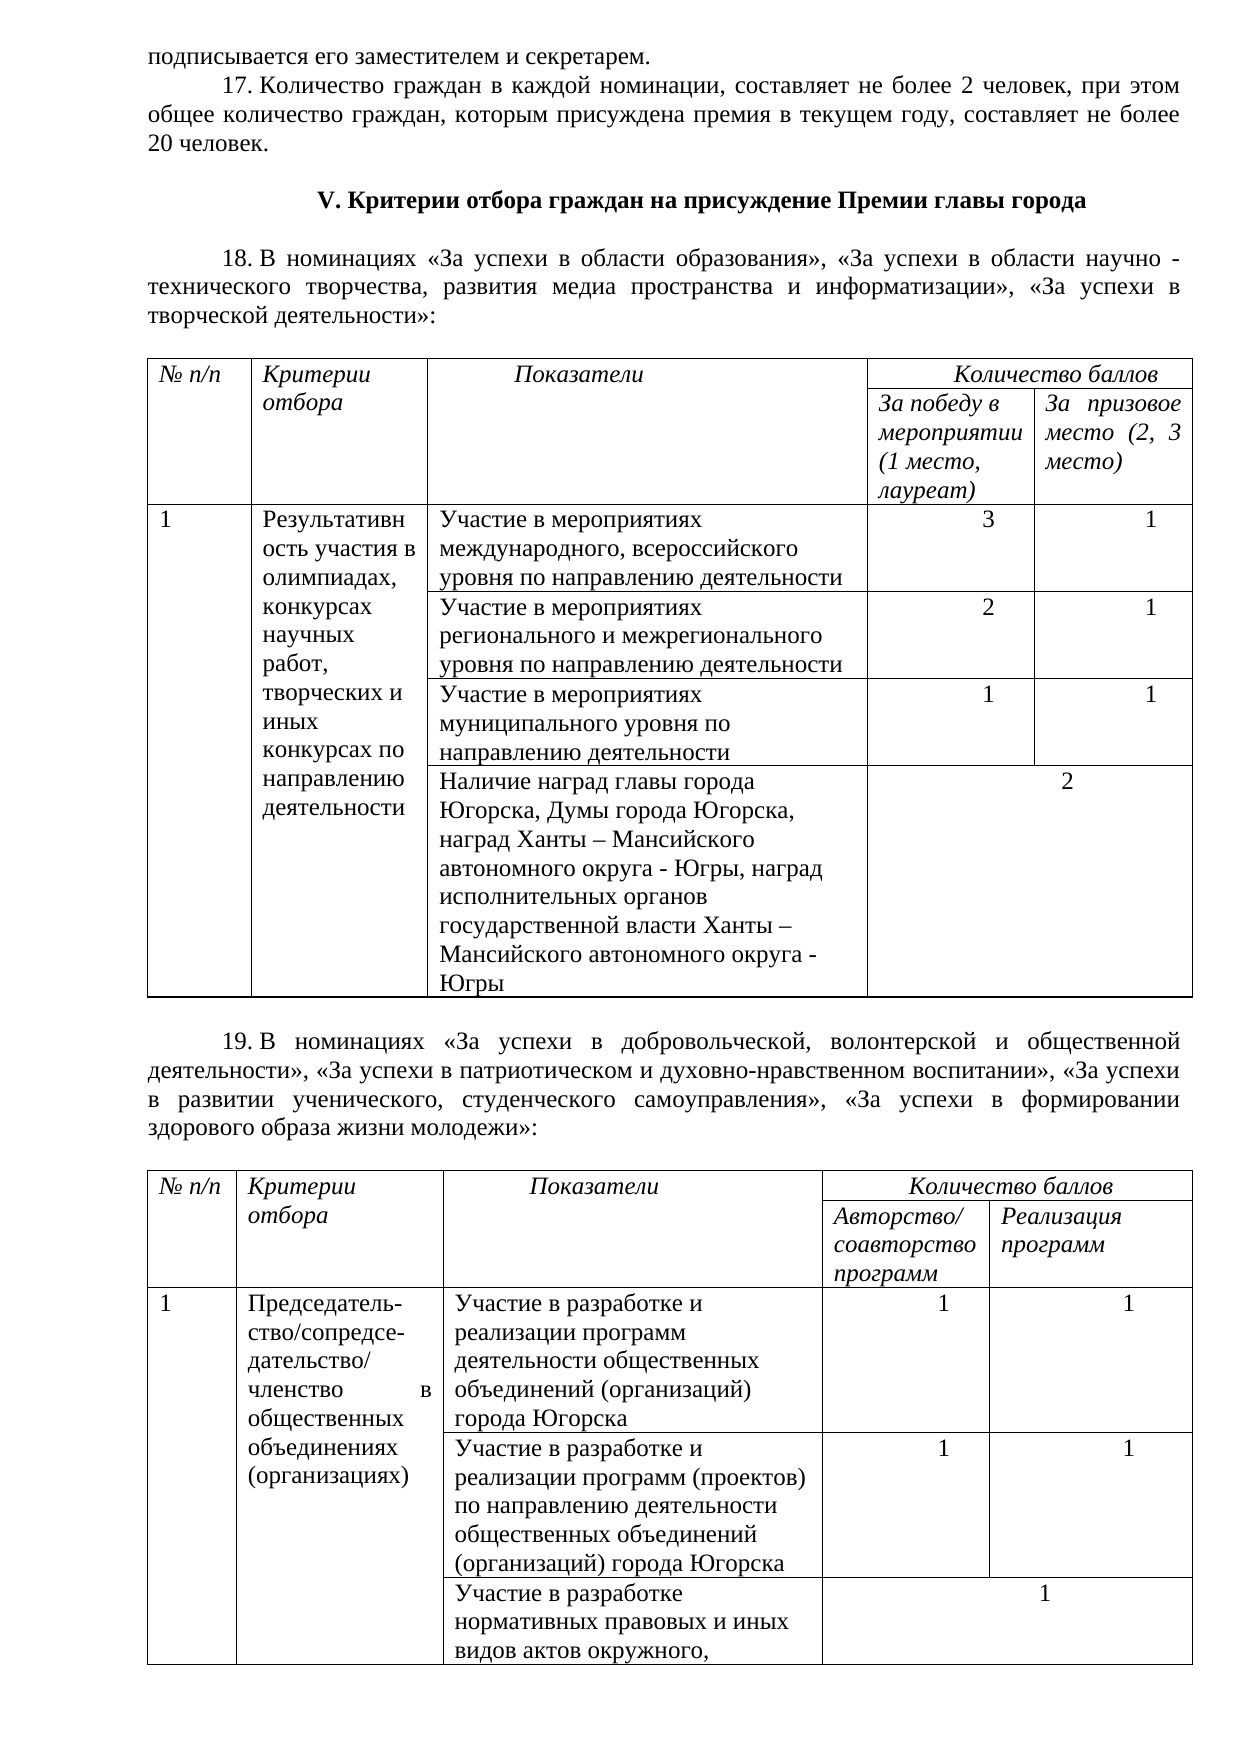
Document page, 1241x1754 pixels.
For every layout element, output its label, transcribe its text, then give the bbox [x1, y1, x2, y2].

table_cell 1 [990, 1433, 1192, 1577]
table_cell 1 [1035, 505, 1192, 591]
text V. Критерии отбора граждан на присуждение Премии главы города [148, 185, 1181, 214]
table_cell 1 [823, 1578, 1192, 1664]
table_cell Участие в разработке и реализации программ (проектов) по направлению деятельности общественных объединений (организаций) города Югорска [444, 1433, 822, 1577]
table_cell За победу в мероприятии (1 место, лауреат) [868, 389, 1034, 503]
table_cell Участие в мероприятиях международного, всероссийского уровня по направлению деятельности [428, 505, 867, 591]
table_header Критерии отбора [252, 359, 427, 503]
table_cell Реализация программ [990, 1201, 1192, 1287]
table_cell 1 [148, 505, 251, 996]
table_cell 1 [823, 1288, 989, 1432]
table_cell 2 [868, 592, 1034, 678]
table_header Показатели [428, 359, 867, 503]
table_cell 1 [990, 1288, 1192, 1432]
table_cell 1 [1035, 592, 1192, 678]
table_cell 1 [148, 1288, 236, 1664]
table_cell Наличие наград главы города Югорска, Думы города Югорска, наград Ханты – Мансийского автономного округа - Югры, наград исполнительных органов государственной власти Ханты – Мансийского автономного округа - Югры [428, 766, 867, 996]
table_cell Результативность участия в олимпиадах, конкурсах научных работ, творческих и иных конкурсах по направлению деятельности [252, 505, 427, 996]
table_cell Участие в мероприятиях регионального и межрегионального уровня по направлению деятельности [428, 592, 867, 678]
table_header Количество баллов [868, 359, 1192, 387]
table_header № п/п [148, 359, 251, 503]
text 18. В номинациях «За успехи в области образования», «За успехи в области научно - технического творчества, развития медиа пространства и информатизации», «За успехи в творческой деятельности»: [148, 243, 1181, 329]
table_cell 3 [868, 505, 1034, 591]
table_cell Участие в разработке и реализации программ деятельности общественных объединений (организаций) города Югорска [444, 1288, 822, 1432]
table_header Критерии отбора [237, 1171, 443, 1287]
table_cell Председатель-ство/сопредсе-дательство/ членство в общественных объединениях (организациях) [237, 1288, 443, 1664]
table_header Количество баллов [823, 1171, 1192, 1200]
table_cell Участие в мероприятиях муниципального уровня по направлению деятельности [428, 679, 867, 765]
table_cell Авторство/ соавторство программ [823, 1201, 989, 1287]
table_cell За призовое место (2, 3 место) [1035, 389, 1192, 503]
table_cell 1 [868, 679, 1034, 765]
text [148, 41, 1181, 70]
table_header Показатели [444, 1171, 822, 1287]
table_cell 1 [823, 1433, 989, 1577]
text 17. Количество граждан в каждой номинации, составляет не более 2 человек, при этом общее количество граждан, которым присуждена премия в текущем году, составляет не более 20 человек. [148, 70, 1181, 156]
table_cell 2 [868, 766, 1192, 996]
text 19. В номинациях «За успехи в добровольческой, волонтерской и общественной деятельности», «За успехи в патриотическом и духовно-нравственном воспитании», «За успехи в развитии ученического, студенческого самоуправления», «За успехи в формировании здорового образа жизни молодежи»: [148, 1026, 1181, 1141]
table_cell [444, 1578, 822, 1664]
table_header № п/п [148, 1171, 236, 1287]
table_cell 1 [1035, 679, 1192, 765]
